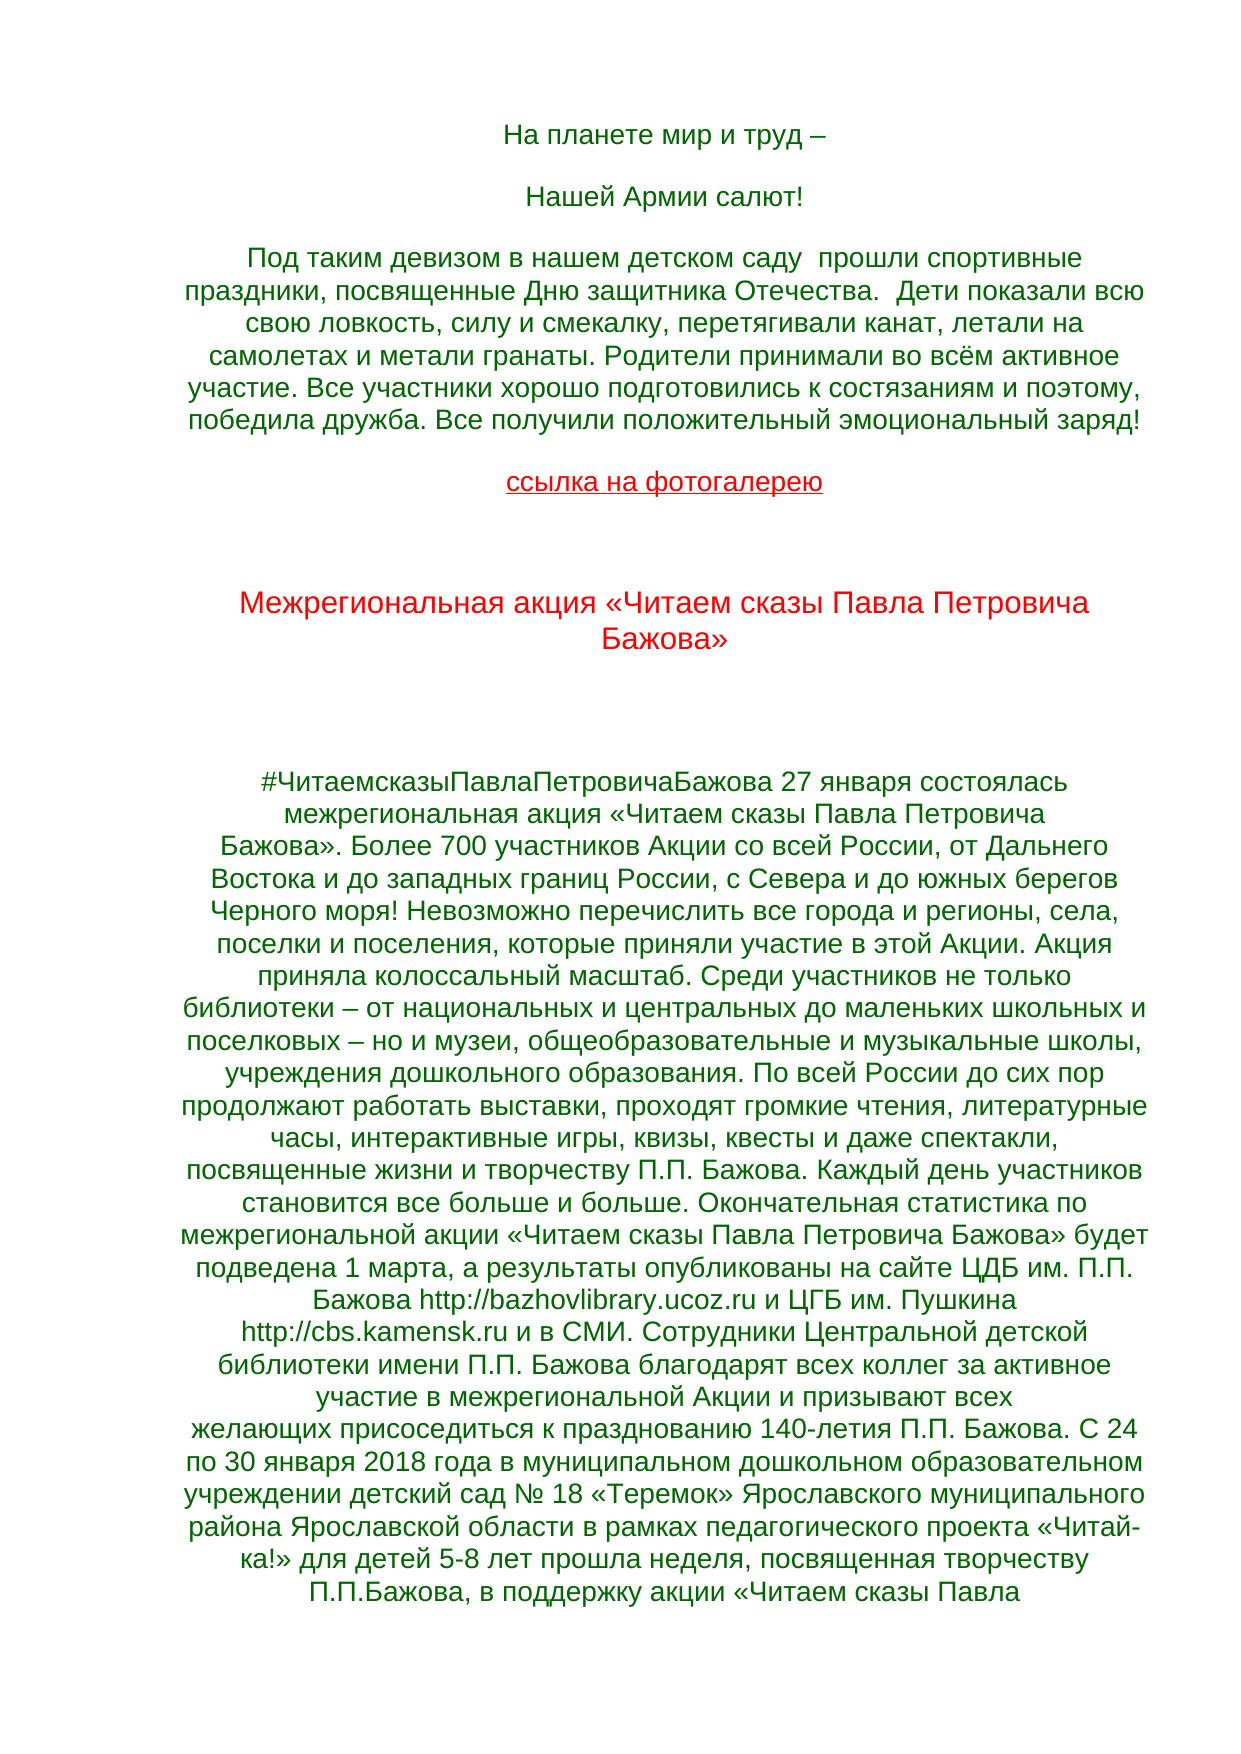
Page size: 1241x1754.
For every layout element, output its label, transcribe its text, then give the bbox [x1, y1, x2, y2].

text Нашей Армии салют! [177, 180, 1152, 212]
text На планете мир и труд – [177, 118, 1152, 151]
text Под таким девизом в нашем детском саду прошли спортивные праздники, посвященные Дню защитника Отечества. Дети показали всю свою ловкость, силу и смекалку, перетягивали канат, летали на самолетах и метали гранаты. Родители принимали во всём активное участие. Все участники хорошо подготовились к состязаниям и поэтому, победила дружба. Все получили положительный эмоциональный заряд! [177, 241, 1152, 436]
text ссылка на фотогалерею [177, 465, 1152, 497]
text Межрегиональная акция «Читаем сказы Павла Петровича Бажова» [177, 584, 1152, 656]
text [177, 764, 1152, 1607]
